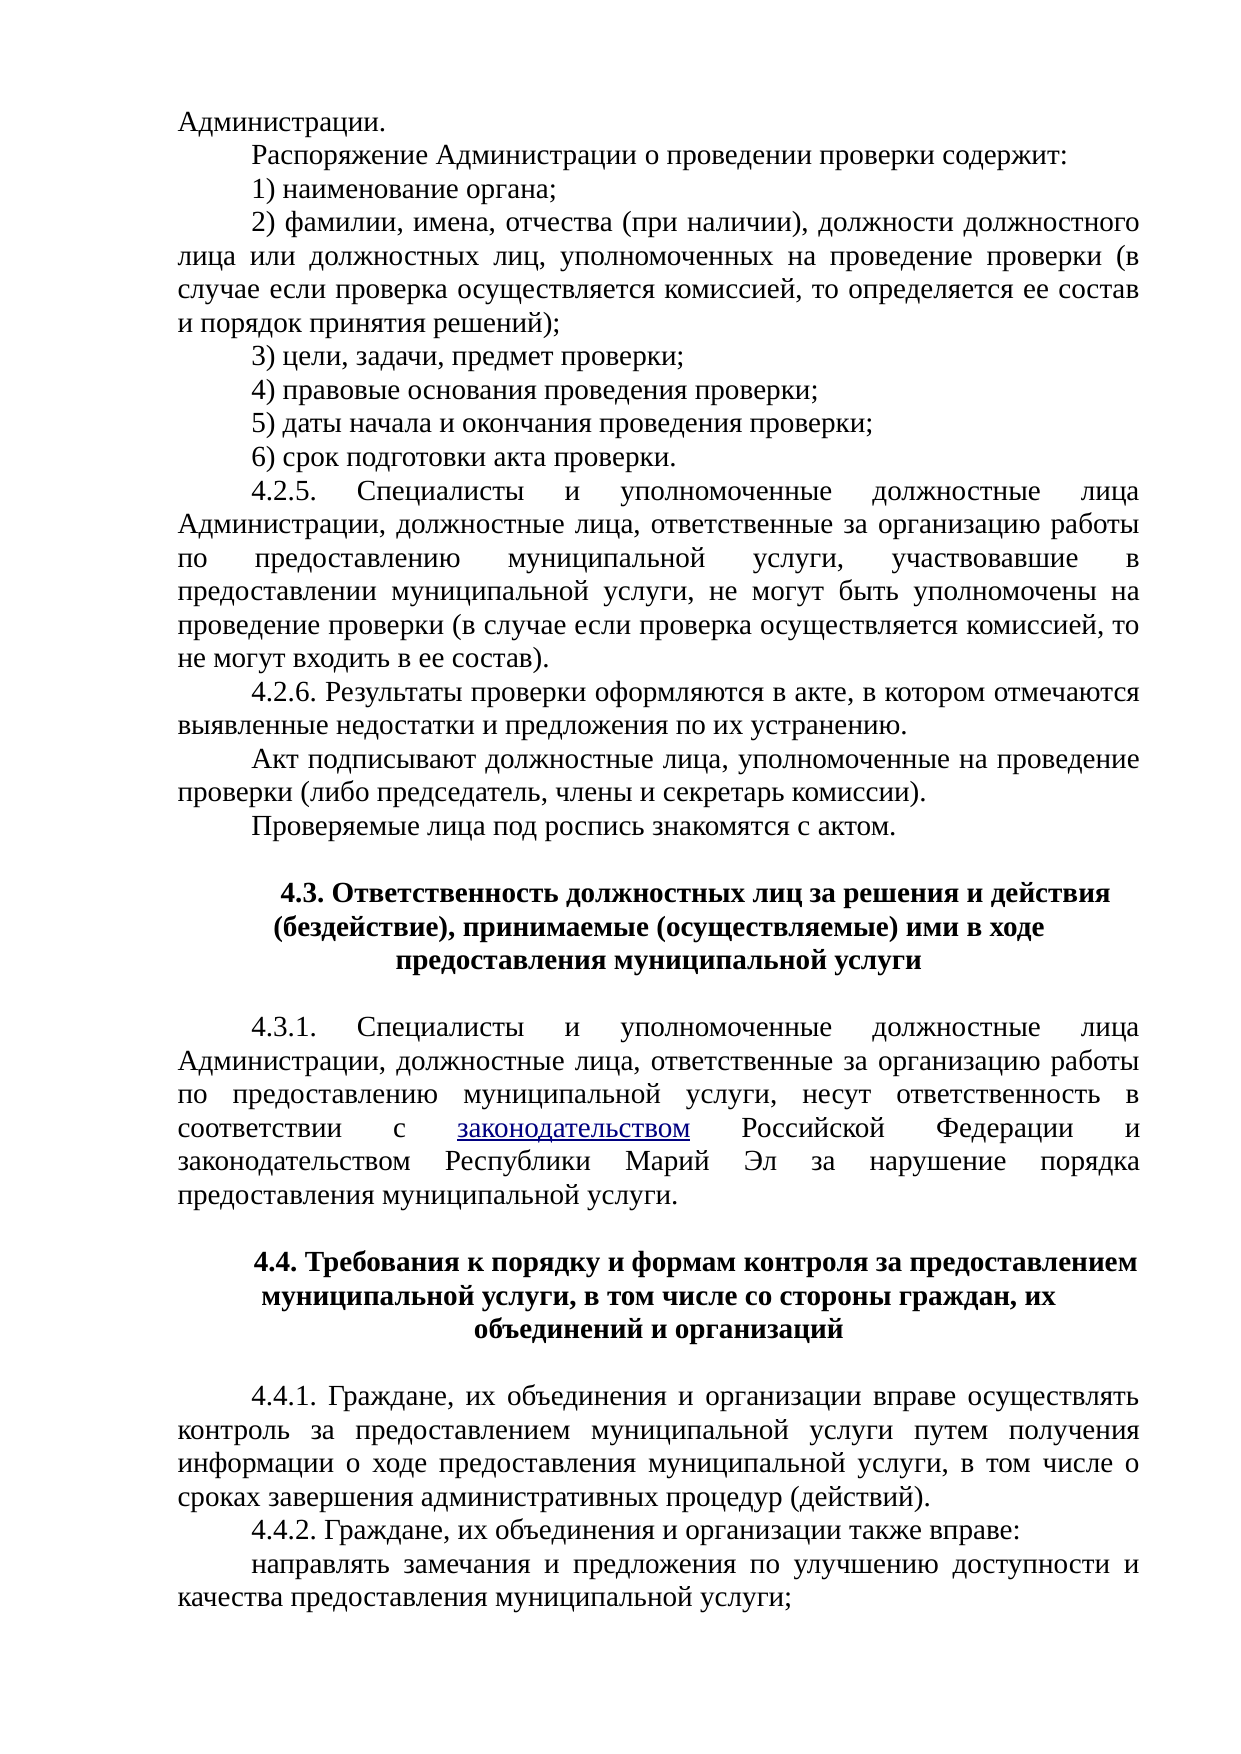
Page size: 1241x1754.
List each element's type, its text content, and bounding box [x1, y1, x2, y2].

text 4.4.1. Граждане, их объединения и организации вправе осуществлять контроль за предоставлением муниципальной услуги путем получения информации о ходе предоставления муниципальной услуги, в том числе о сроках завершения административных процедур (действий). [177, 1378, 1140, 1512]
text Проверяемые лица под роспись знакомятся с актом. [177, 808, 1140, 842]
text направлять замечания и предложения по улучшению доступности и качества предоставления муниципальной услуги; [177, 1546, 1140, 1613]
text 4) правовые основания проведения проверки; [177, 372, 1140, 406]
text 4.3. Ответственность должностных лиц за решения и действия (бездействие), принимаемые (осуществляемые) ими в ходе предоставления муниципальной услуги [177, 875, 1140, 976]
text 4.2.5. Специалисты и уполномоченные должностные лица Администрации, должностные лица, ответственные за организацию работы по предоставлению муниципальной услуги, участвовавшие в предоставлении муниципальной услуги, не могут быть уполномочены на проведение проверки (в случае если проверка осуществляется комиссией, то не могут входить в ее состав). [177, 473, 1140, 674]
text Акт подписывают должностные лица, уполномоченные на проведение проверки (либо председатель, члены и секретарь комиссии). [177, 741, 1140, 808]
text 4.2.6. Результаты проверки оформляются в акте, в котором отмечаются выявленные недостатки и предложения по их устранению. [177, 674, 1140, 741]
text 4.3.1. Специалисты и уполномоченные должностные лица Администрации, должностные лица, ответственные за организацию работы по предоставлению муниципальной услуги, несут ответственность в соответствии с законодательством Российской Федерации и законодательством Республики Марий Эл за нарушение порядка предоставления муниципальной услуги. [177, 1009, 1140, 1211]
text 5) даты начала и окончания проведения проверки; [177, 406, 1140, 439]
text 3) цели, задачи, предмет проверки; [177, 338, 1140, 372]
text 2) фамилии, имена, отчества (при наличии), должности должностного лица или должностных лиц, уполномоченных на проведение проверки (в случае если проверка осуществляется комиссией, то определяется ее состав и порядок принятия решений); [177, 204, 1140, 338]
text 4.4. Требования к порядку и формам контроля за предоставлением муниципальной услуги, в том числе со стороны граждан, их объединений и организаций [177, 1244, 1140, 1345]
text 4.4.2. Граждане, их объединения и организации также вправе: [177, 1512, 1140, 1546]
text Распоряжение Администрации о проведении проверки содержит: [177, 137, 1140, 171]
text 6) срок подготовки акта проверки. [177, 439, 1140, 473]
text 1) наименование органа; [177, 171, 1140, 204]
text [177, 104, 1140, 137]
